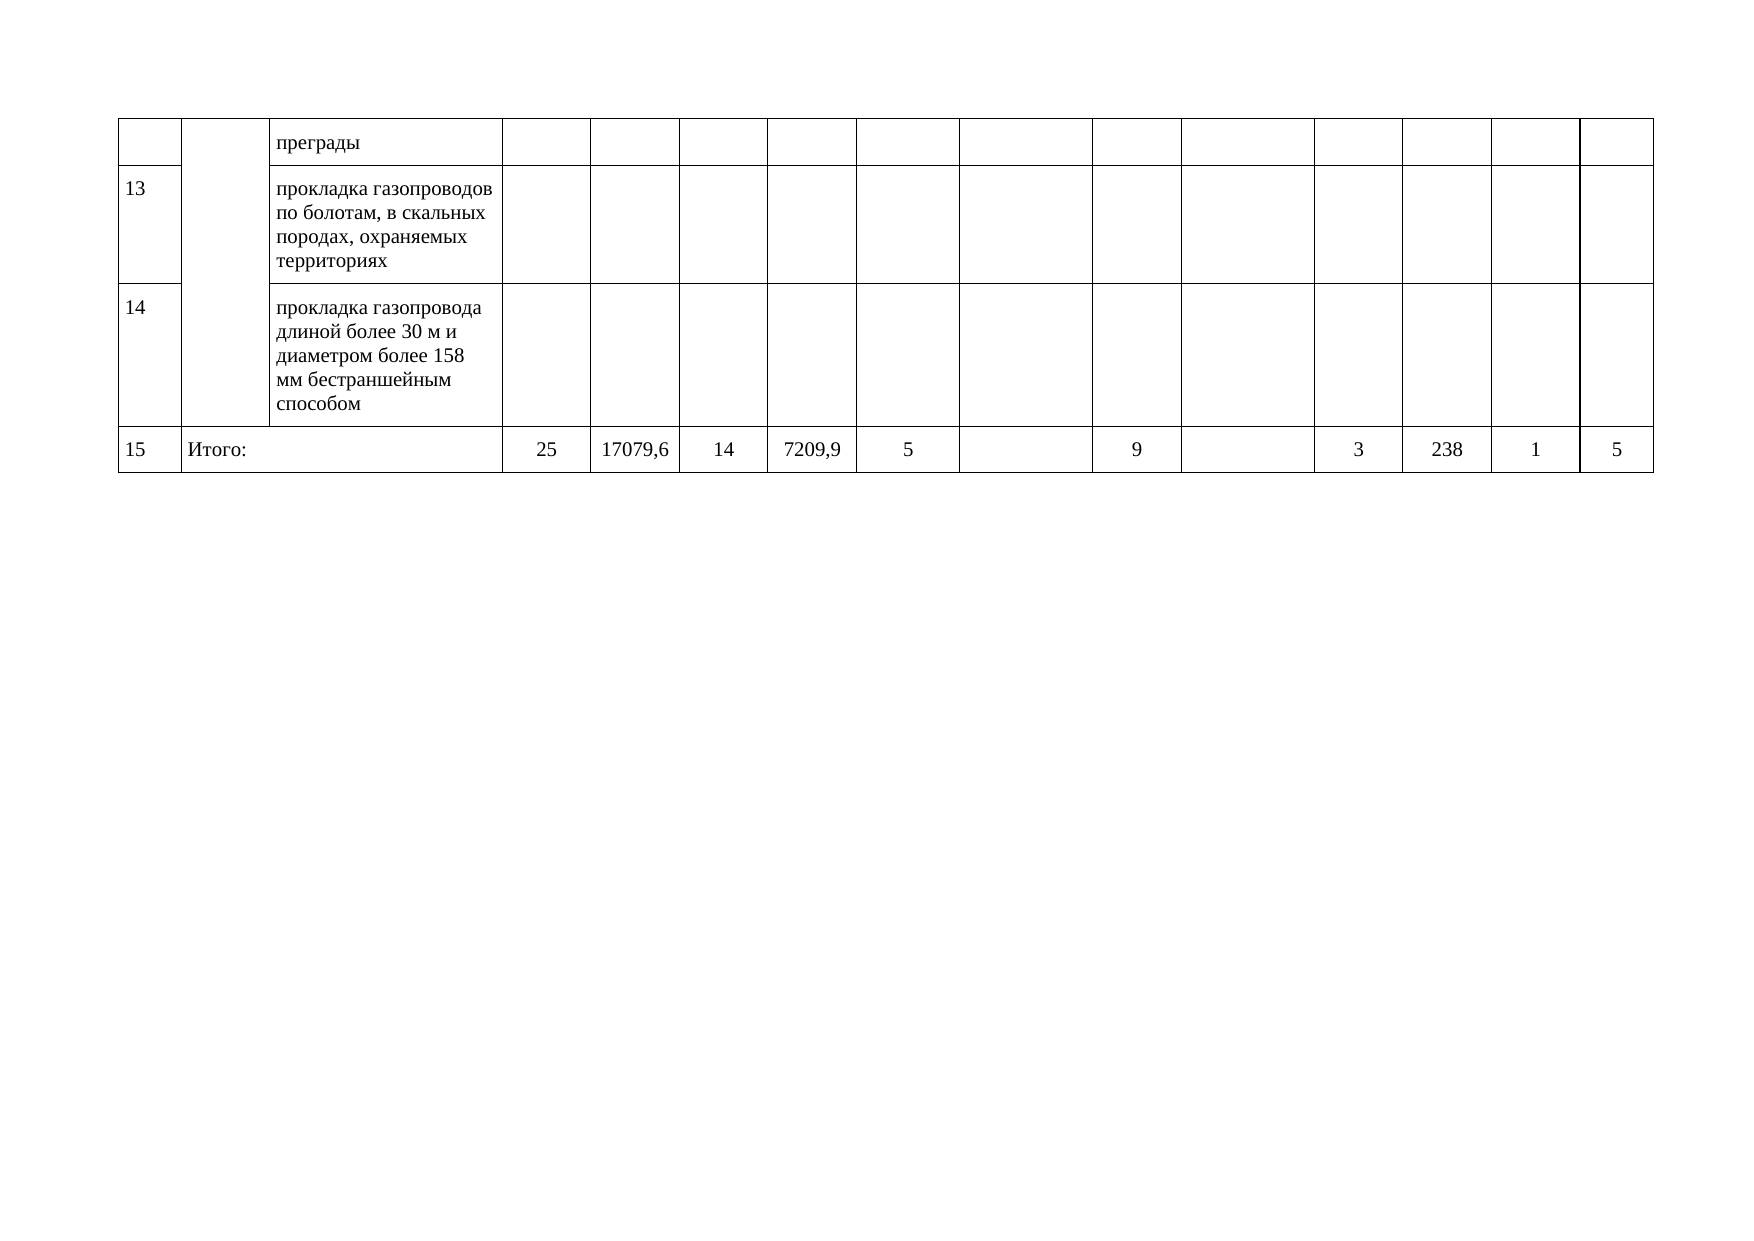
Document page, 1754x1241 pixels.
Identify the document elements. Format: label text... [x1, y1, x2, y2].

table_cell [1581, 119, 1653, 164]
table_cell [768, 284, 856, 426]
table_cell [270, 119, 502, 164]
table_cell [1182, 119, 1314, 164]
table_cell [960, 119, 1092, 164]
table_cell [680, 284, 767, 426]
table_cell [1403, 166, 1491, 283]
table_cell [857, 166, 959, 283]
table_cell [1581, 166, 1653, 283]
table_cell [768, 119, 856, 164]
table_cell [1492, 166, 1579, 283]
table_cell [857, 284, 959, 426]
table_cell [960, 427, 1092, 472]
table_cell 9 [1093, 427, 1181, 472]
table_cell [1315, 166, 1402, 283]
table_cell [1315, 284, 1402, 426]
table_cell [857, 119, 959, 164]
table_cell 14 [119, 284, 181, 426]
table_cell [1093, 166, 1181, 283]
table_cell 13 [119, 166, 181, 283]
table_cell [960, 166, 1092, 283]
table_cell [680, 166, 767, 283]
table_cell [503, 119, 590, 164]
table_cell [680, 119, 767, 164]
table_cell [1492, 119, 1579, 164]
table_cell [768, 166, 856, 283]
table_cell [1492, 284, 1579, 426]
table_cell 5 [857, 427, 959, 472]
table_cell Итого: [182, 427, 502, 472]
table_cell [1403, 119, 1491, 164]
table_cell прокладка газопроводов по болотам, в скальных породах, охраняемых территориях [270, 166, 502, 283]
table_cell 5 [1581, 427, 1653, 472]
table_cell 238 [1403, 427, 1491, 472]
table_cell 25 [503, 427, 590, 472]
table_cell 7209,9 [768, 427, 856, 472]
table_cell 3 [1315, 427, 1402, 472]
table_cell [1093, 284, 1181, 426]
table_cell 12 [119, 119, 181, 164]
table_cell [591, 166, 679, 283]
table_cell 14 [680, 427, 767, 472]
table_cell [1182, 166, 1314, 283]
table_cell 17079,6 [591, 427, 679, 472]
table_cell [1093, 119, 1181, 164]
table_cell 15 [119, 427, 181, 472]
table_cell [1315, 119, 1402, 164]
table_cell [1581, 284, 1653, 426]
table_cell [591, 119, 679, 164]
table_cell 1 [1492, 427, 1579, 472]
table_cell [1182, 427, 1314, 472]
table_cell прокладка газопровода длиной более 30 м и диаметром более 158 мм бестраншейным способом [270, 284, 502, 426]
table_cell [591, 284, 679, 426]
table_cell [503, 284, 590, 426]
table_cell [1403, 284, 1491, 426]
table_cell [960, 284, 1092, 426]
table_cell [1182, 284, 1314, 426]
table_cell [503, 166, 590, 283]
